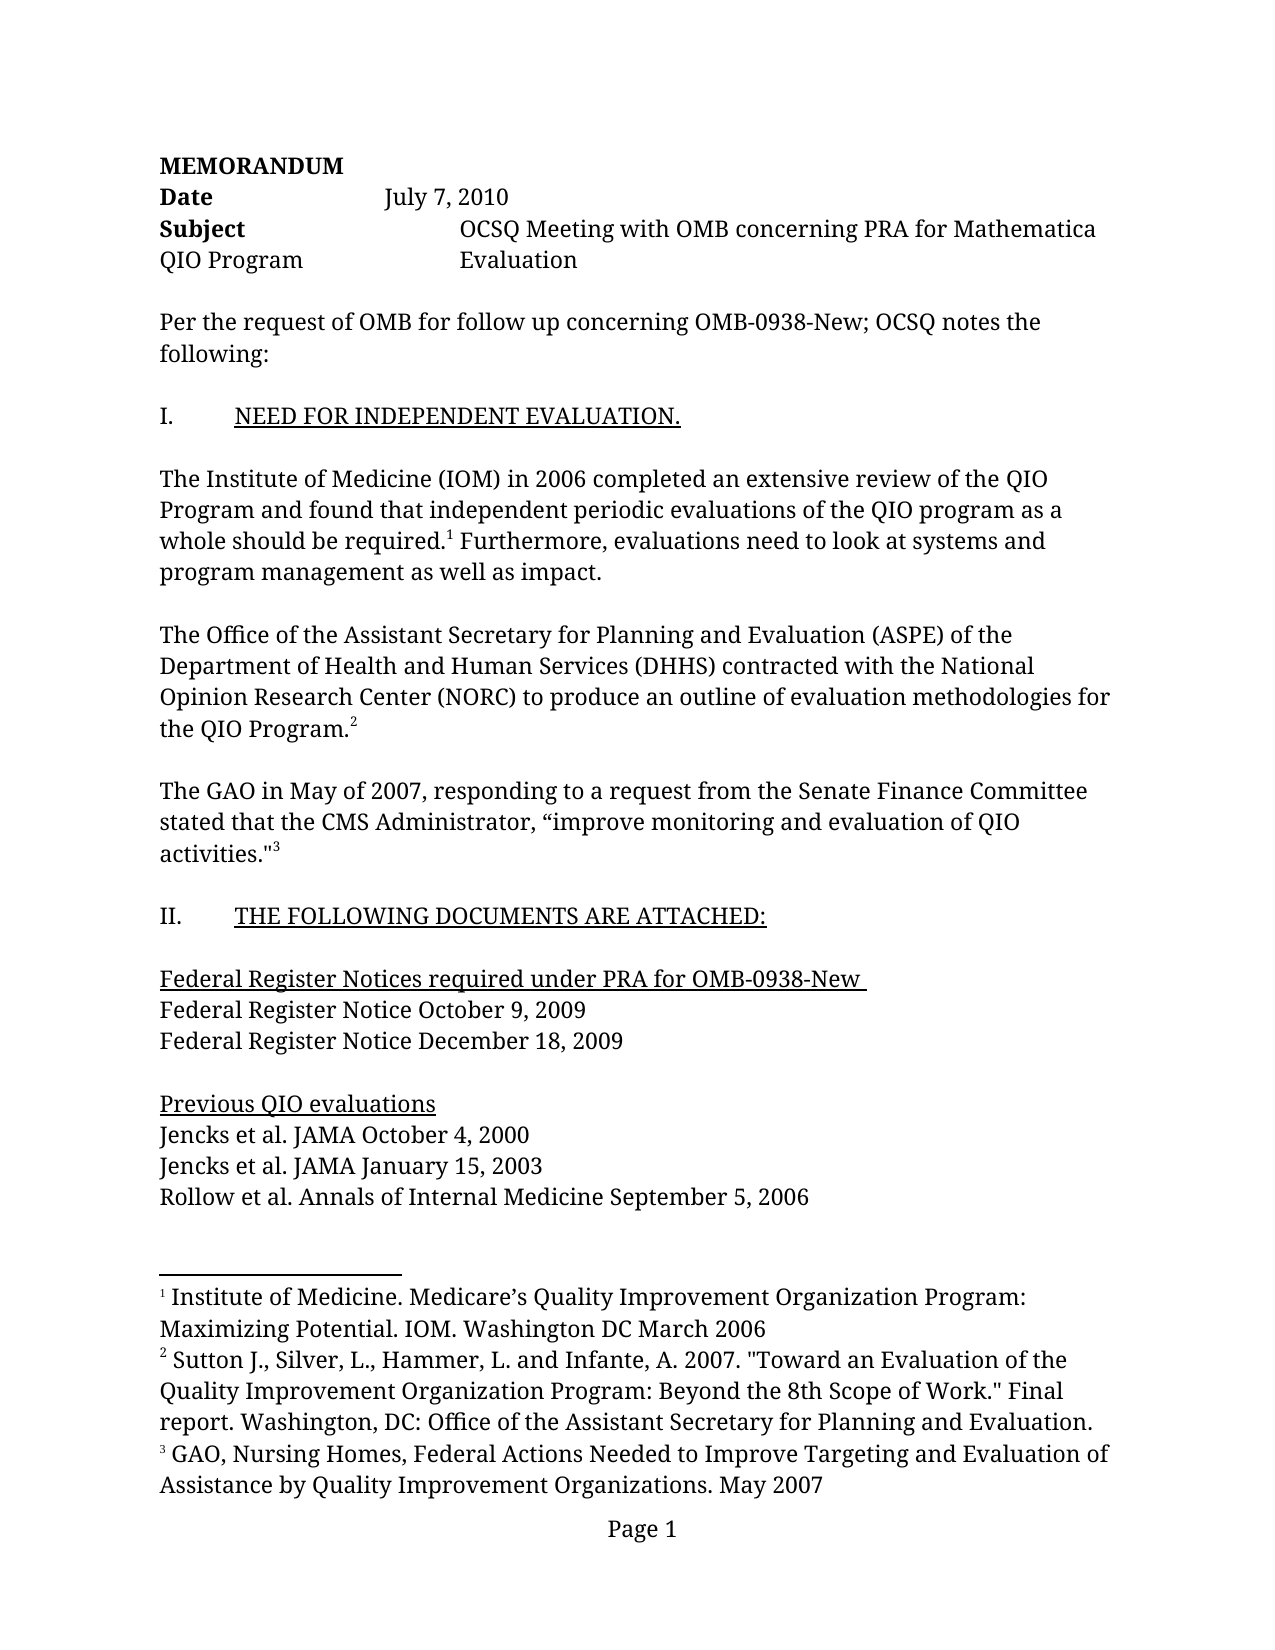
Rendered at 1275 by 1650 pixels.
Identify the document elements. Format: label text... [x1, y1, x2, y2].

text MEMORANDUM [159, 150, 1125, 181]
text Jencks et al. JAMA October 4, 2000 [159, 1119, 1125, 1150]
text The Institute of Medicine (IOM) in 2006 completed an extensive review of the QIO Program and found that independent periodic evaluations of the QIO program as a whole should be required. Furthermore, evaluations need to look at systems and program management as well as impact. [159, 462, 1125, 587]
text Per the request of OMB for follow up concerning OMB-0938-New; OCSQ notes the following: [159, 306, 1125, 369]
text The GAO in May of 2007, responding to a request from the Senate Finance Committee stated that the CMS Administrator, “improve monitoring and evaluation of QIO activities." [159, 775, 1125, 869]
list THE FOLLOWING DOCUMENTS ARE ATTACHED: [159, 900, 1125, 931]
text Federal Register Notice December 18, 2009 [159, 1025, 1125, 1056]
text The Office of the Assistant Secretary for Planning and Evaluation (ASPE) of the Department of Health and Human Services (DHHS) contracted with the National Opinion Research Center (NORC) to produce an outline of evaluation methodologies for the QIO Program. [159, 619, 1125, 744]
list NEED FOR INDEPENDENT EVALUATION. [159, 400, 1125, 431]
text Jencks et al. JAMA January 15, 2003 [159, 1150, 1125, 1181]
text Date July 7, 2010 [159, 181, 1125, 212]
text Previous QIO evaluations [159, 1087, 1125, 1119]
text Subject OCSQ Meeting with OMB concerning PRA for Mathematica QIO Program Evaluation [159, 212, 1125, 275]
text Federal Register Notice October 9, 2009 [159, 994, 1125, 1025]
text Rollow et al. Annals of Internal Medicine September 5, 2006 [159, 1181, 1125, 1212]
text Federal Register Notices required under PRA for OMB-0938-New [159, 962, 1125, 994]
